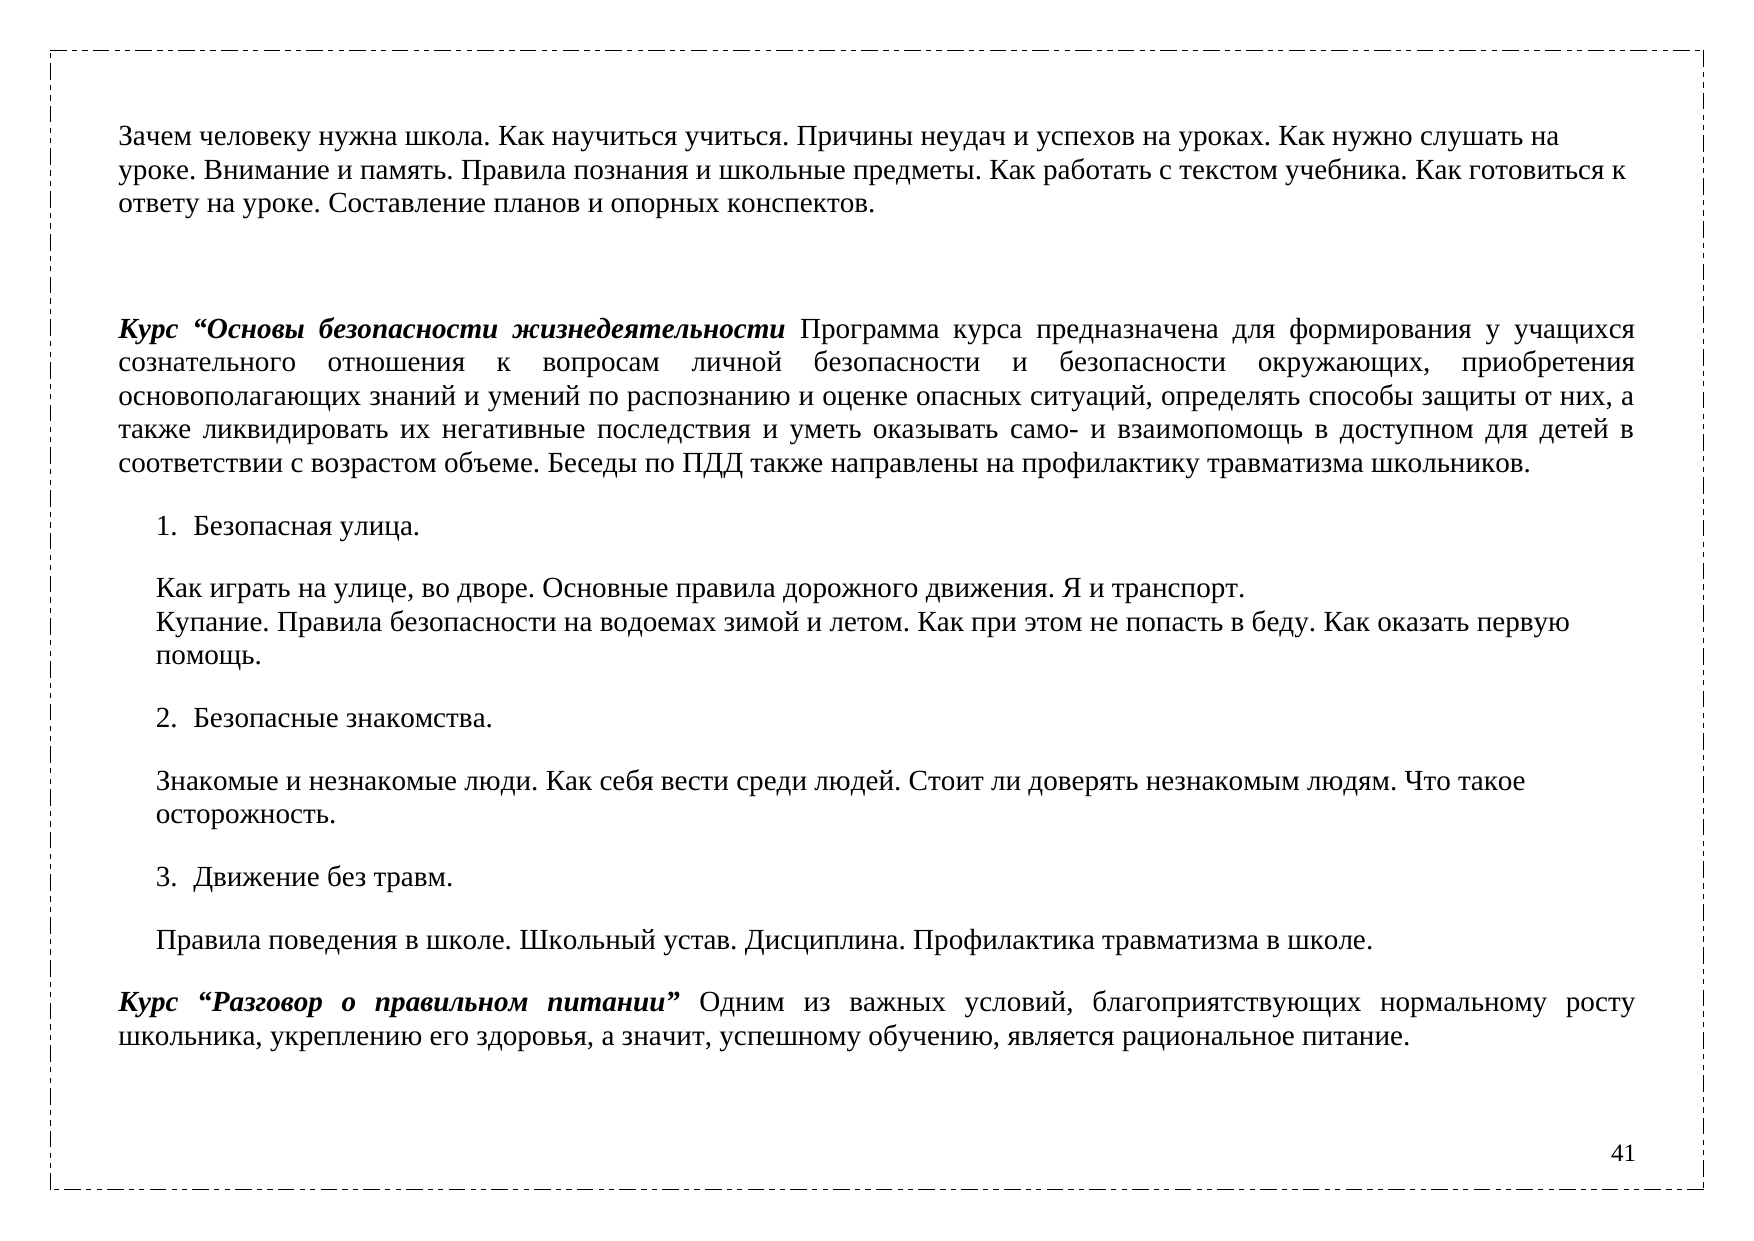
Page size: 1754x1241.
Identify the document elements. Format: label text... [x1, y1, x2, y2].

list Движение без травм. [156, 859, 1636, 893]
text Как играть на улице, во дворе. Основные правила дорожного движения. Я и транспорт. Купание. Правила безопасности на водоемах зимой и летом. Как при этом не попасть в беду. Как оказать первую помощь. [156, 570, 1636, 671]
text Знакомые и незнакомые люди. Как себя вести среди людей. Стоит ли доверять незнакомым людям. Что такое осторожность. [156, 763, 1636, 830]
list Безопасная улица. [156, 508, 1636, 541]
text Курс “Разговор о правильном питании” Одним из важных условий, благоприятствующих нормальному росту школьника, укреплению его здоровья, а значит, успешному обучению, является рациональное питание. [118, 984, 1636, 1052]
text Правила поведения в школе. Школьный устав. Дисциплина. Профилактика травматизма в школе. [156, 922, 1636, 955]
text Зачем человеку нужна школа. Как научиться учиться. Причины неудач и успехов на уроках. Как нужно слушать на уроке. Внимание и память. Правила познания и школьные предметы. Как работать с текстом учебника. Как готовиться к ответу на уроке. Составление планов и опорных конспектов. [118, 118, 1636, 219]
list Безопасные знакомства. [156, 700, 1636, 734]
text Курс “Основы безопасности жизнедеятельности Программа курса предназначена для формирования у учащихся сознательного отношения к вопросам личной безопасности и безопасности окружающих, приобретения основополагающих знаний и умений по распознанию и оценке опасных ситуаций, определять способы защиты от них, а также ликвидировать их негативные последствия и уметь оказывать само- и взаимопомощь в доступном для детей в соответствии с возрастом объеме. Беседы по ПДД также направлены на профилактику травматизма школьников. [118, 311, 1636, 478]
